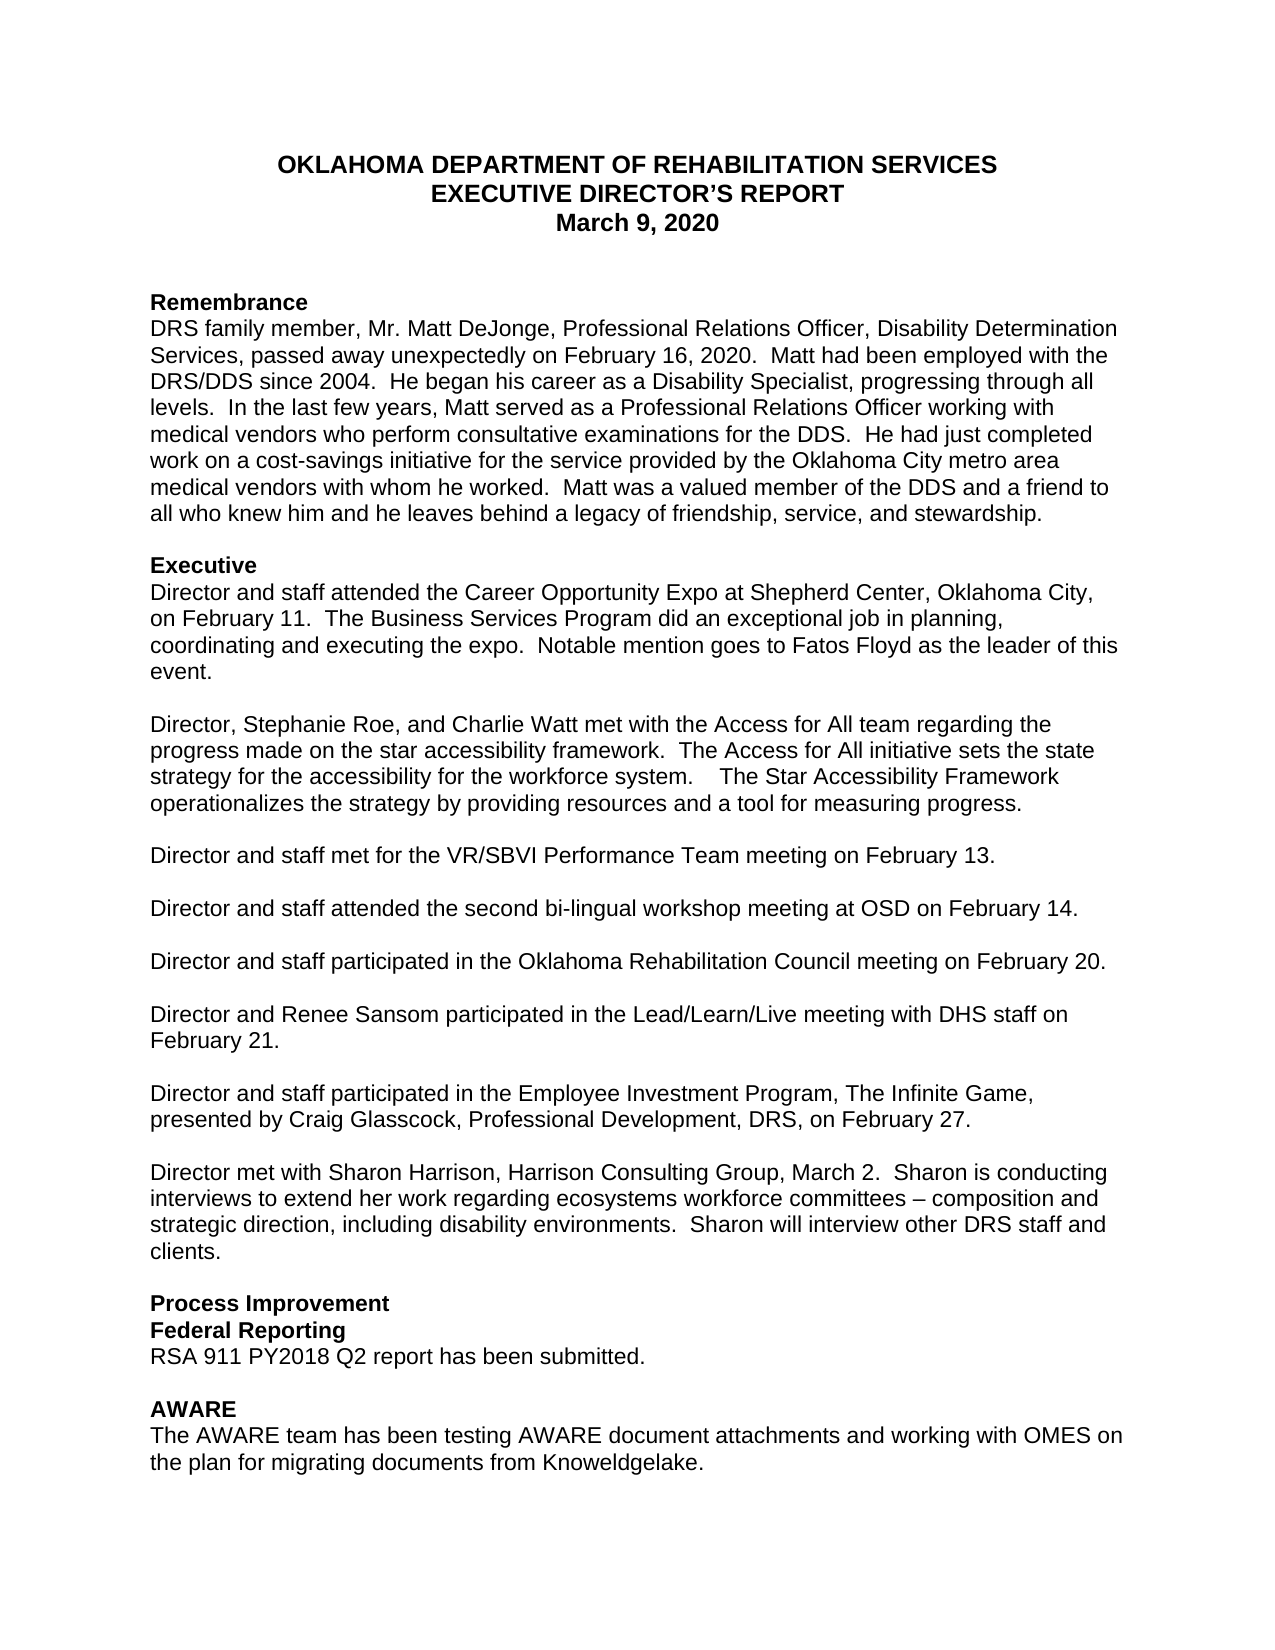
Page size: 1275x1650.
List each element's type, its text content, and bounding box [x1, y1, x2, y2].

text Federal Reporting [150, 1317, 1125, 1343]
text March 9, 2020 [150, 207, 1125, 236]
text RSA 911 PY2018 Q2 report has been submitted. [150, 1343, 1125, 1369]
text The AWARE team has been testing AWARE document attachments and working with OMES on the plan for migrating documents from Knoweldgelake. [150, 1422, 1125, 1475]
text EXECUTIVE DIRECTOR’S REPORT [150, 179, 1125, 207]
text OKLAHOMA DEPARTMENT OF REHABILITATION SERVICES [150, 150, 1125, 179]
text Process Improvement [150, 1290, 1125, 1317]
text Director and staff attended the Career Opportunity Expo at Shepherd Center, Oklahoma City, on February 11. The Business Services Program did an exceptional job in planning, coordinating and executing the expo. Notable mention goes to Fatos Floyd as the leader of this event. [150, 579, 1125, 684]
text Director and staff participated in the Oklahoma Rehabilitation Council meeting on February 20. [150, 948, 1125, 974]
text Director and staff attended the second bi-lingual workshop meeting at OSD on February 14. [150, 895, 1125, 921]
text Director met with Sharon Harrison, Harrison Consulting Group, March 2. Sharon is conducting interviews to extend her work regarding ecosystems workforce committees – composition and strategic direction, including disability environments. Sharon will interview other DRS staff and clients. [150, 1159, 1125, 1264]
text Director and Renee Sansom participated in the Lead/Learn/Live meeting with DHS staff on February 21. [150, 1001, 1125, 1053]
text Director, Stephanie Roe, and Charlie Watt met with the Access for All team regarding the progress made on the star accessibility framework. The Access for All initiative sets the state strategy for the accessibility for the workforce system. The Star Accessibility Framework operationalizes the strategy by providing resources and a tool for measuring progress. [150, 711, 1125, 816]
text Executive [150, 552, 1125, 579]
text AWARE [150, 1396, 1125, 1422]
text DRS family member, Mr. Matt DeJonge, Professional Relations Officer, Disability Determination Services, passed away unexpectedly on February 16, 2020. Matt had been employed with the DRS/DDS since 2004. He began his career as a Disability Specialist, progressing through all levels. In the last few years, Matt served as a Professional Relations Officer working with medical vendors who perform consultative examinations for the DDS. He had just completed work on a cost-savings initiative for the service provided by the Oklahoma City metro area medical vendors with whom he worked. Matt was a valued member of the DDS and a friend to all who knew him and he leaves behind a legacy of friendship, service, and stewardship. [150, 315, 1125, 526]
text Director and staff participated in the Employee Investment Program, The Infinite Game, presented by Craig Glasscock, Professional Development, DRS, on February 27. [150, 1079, 1125, 1132]
text Remembrance [150, 289, 1125, 315]
text Director and staff met for the VR/SBVI Performance Team meeting on February 13. [150, 842, 1125, 869]
